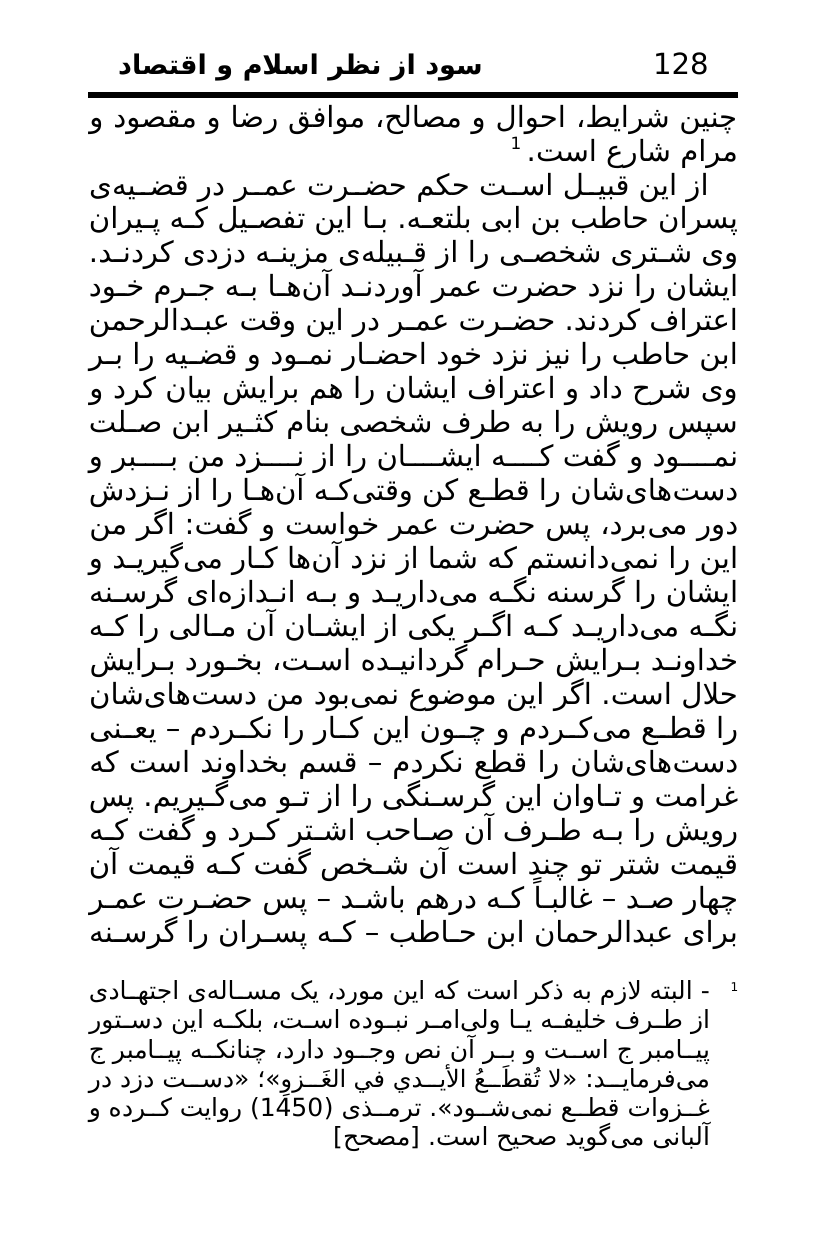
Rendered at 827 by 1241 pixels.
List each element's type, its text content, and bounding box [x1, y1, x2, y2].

text حضرت عمر بن خطاب برای مردم نوشت: در صورتی‌که غازیان جنگ مرتکب گناهی شوند که حد را ایجاب کند در حالت جهاد حد را تطبیق نکنند که مبادا ایشان را شیطان اغوا نماید و صف مسلمانان را ترک گویند و به صف کفار پیوسته و باز بر ضد مسلمانان بجنگند. این احکام اگر چه در ظاهر مخالف حکم صریح دین است و لیکن کسی‌که علم عمیق به طبیعت این دین دارد، می‌داند که تطبیق نکردن این احکام، در چنین شرایط، احوال و مصالح، موافق رضا و مقصود و مرام شارع است. [89, 100, 738, 168]
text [89, 168, 738, 949]
